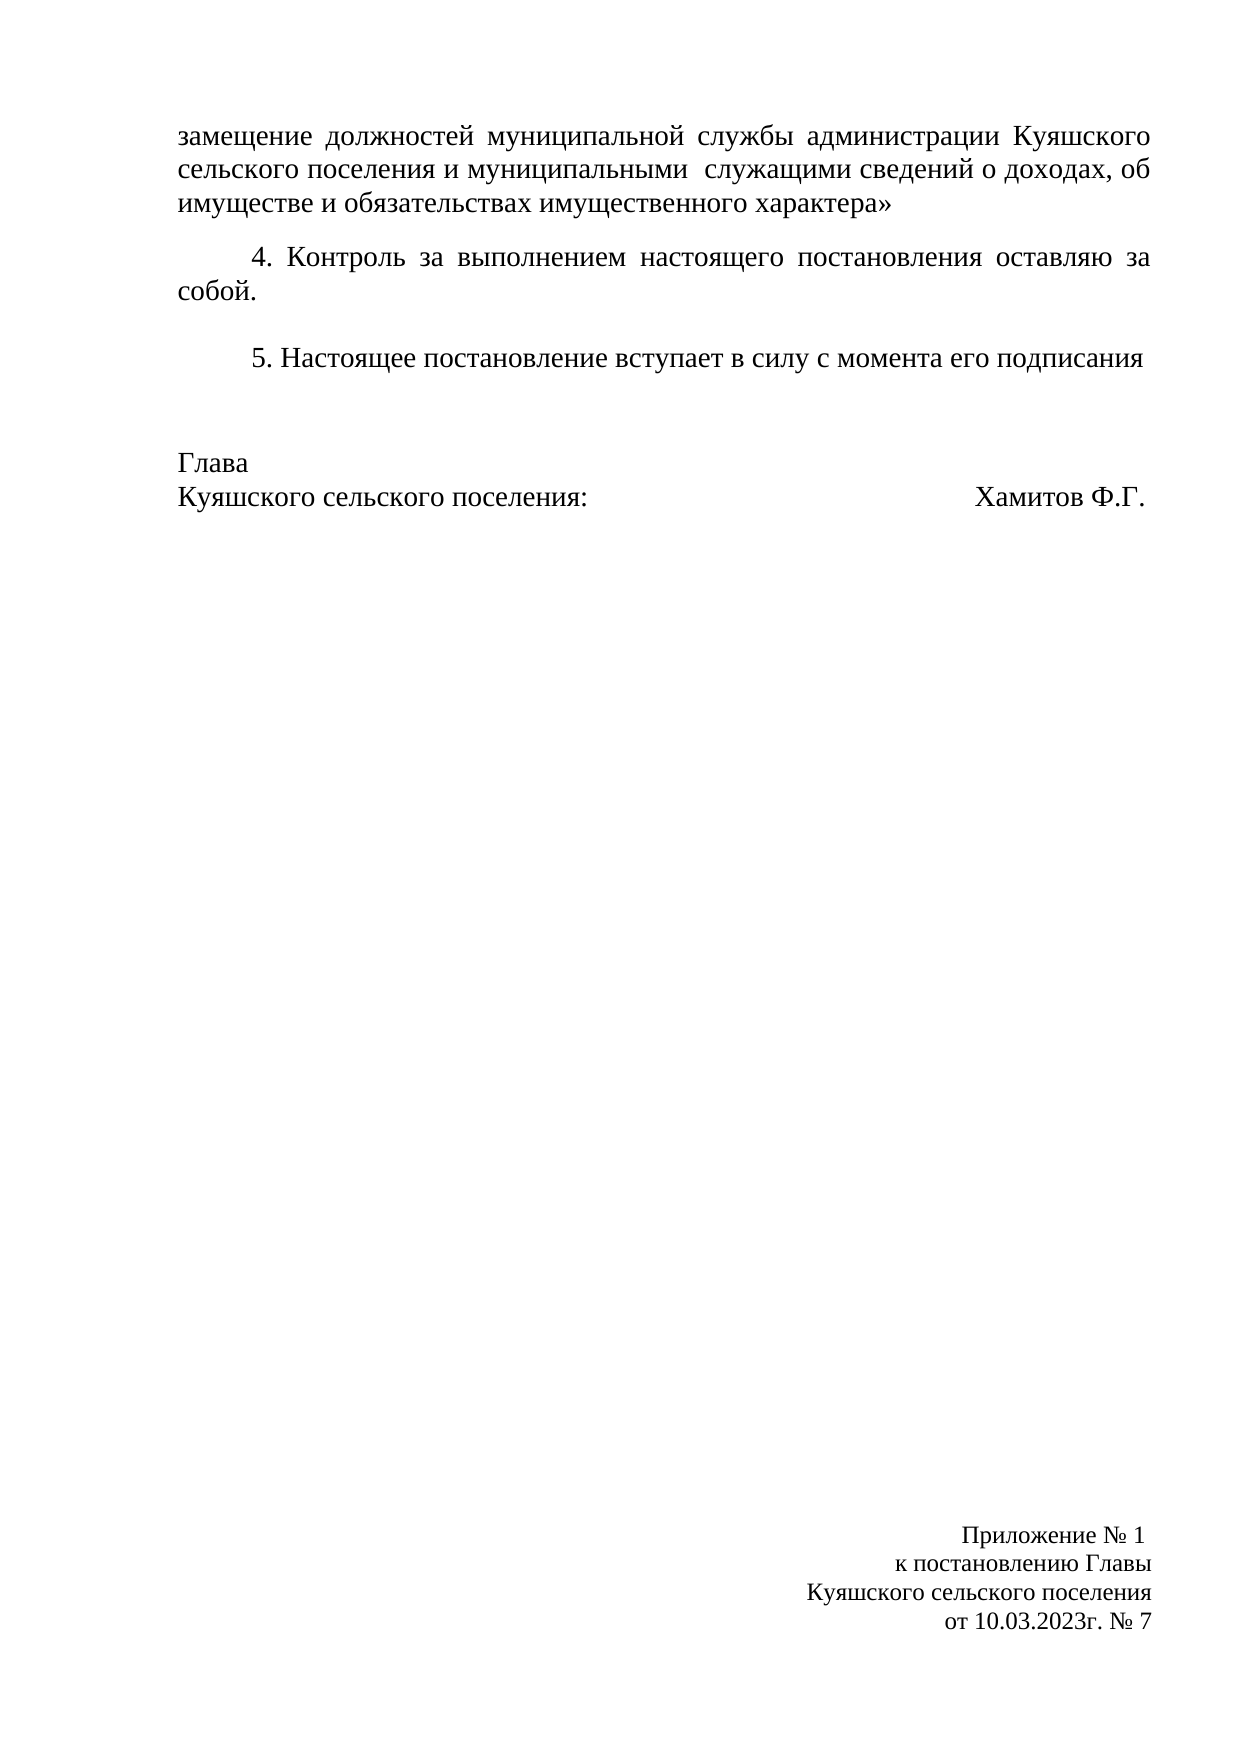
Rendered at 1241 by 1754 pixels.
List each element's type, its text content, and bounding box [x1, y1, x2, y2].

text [177, 118, 1152, 219]
text от 10.03.2023г. № 7 [177, 1606, 1152, 1635]
text Глава [177, 445, 1152, 479]
text Приложение № 1 к постановлению Главы [177, 1520, 1152, 1577]
text 5. Настоящее постановление вступает в силу с момента его подписания [177, 340, 1152, 374]
text Куяшского сельского поселения: Хамитов Ф.Г. [177, 479, 1152, 512]
text Куяшского сельского поселения [177, 1577, 1152, 1606]
text 4. Контроль за выполнением настоящего постановления оставляю за собой. [177, 239, 1152, 307]
